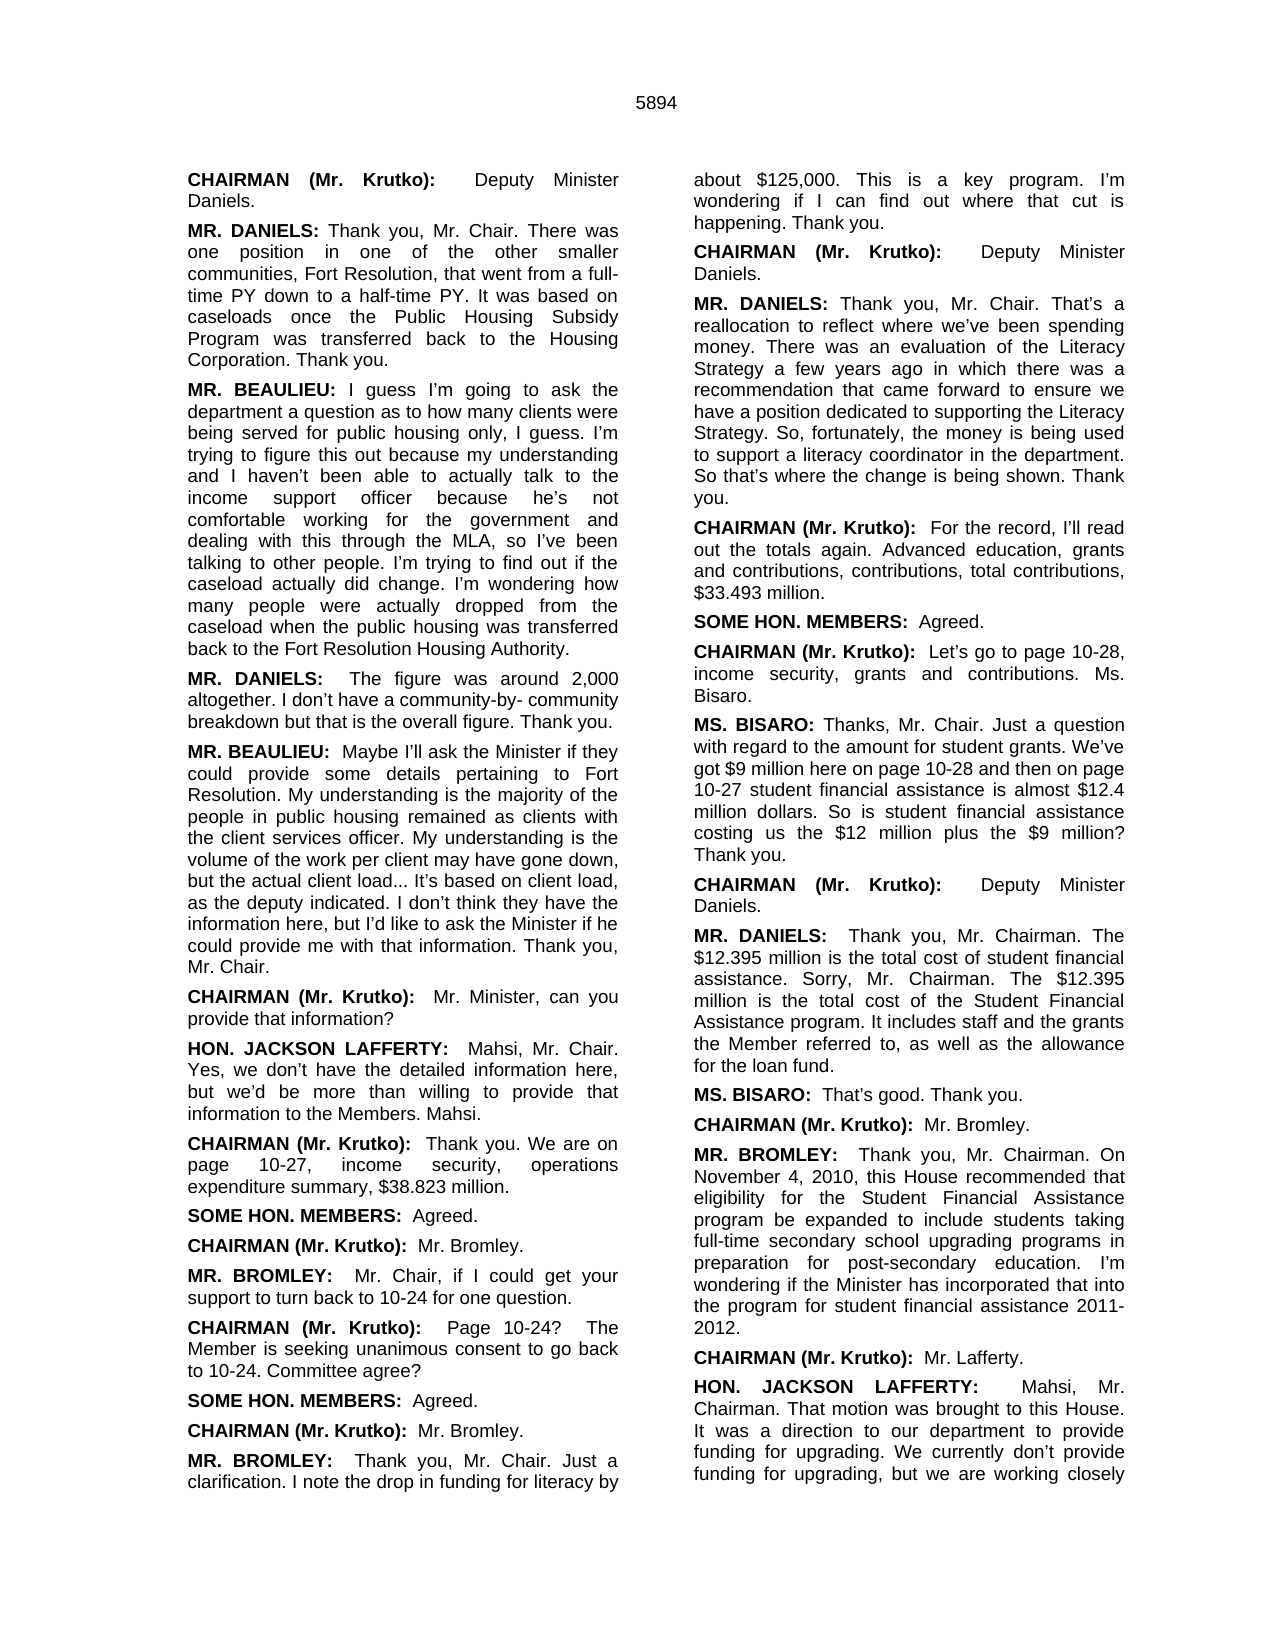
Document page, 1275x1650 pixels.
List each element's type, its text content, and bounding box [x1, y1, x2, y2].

text MR. BEAULIEU: Maybe I’ll ask the Minister they could provide some details pertaining to Fort Resolution. My understanding is the majority of the people in public housing remained as clients with the client services officer. My understanding is the volume of the work per client may have gone down, but the actual client load... It’s based on client load, as the deputy indicated. I don’t think they have the information here, but I’d like to ask the Minister he could provide me with that information. Thank you, Mr. Chair. [187, 741, 619, 978]
text MR. DANIELS: Thank you, Mr. Chairman. The $12.395 million is the total cost of student financial assistance. Sorry, Mr. Chairman. The $12.395 million is the total cost of the Student Financial Assistance program. It includes staff and the grants the Member referred to, as well as the allowance for the loan fund. [694, 925, 1125, 1076]
text MR. BROMLEY: Thank you, Mr. Chairman. On November 4, 2010, this House recommended that eligibility for the Student Financial Assistance program be expanded to include students taking full-time secondary school upgrading programs in preparation for post-secondary education. I’m wondering the Minister has incorporated that into the program for student financial assistance 2011-2012. [694, 1144, 1125, 1338]
text MR. BROMLEY: Mr. Chair, I could get your support to turn back to 10-24 for one question. [187, 1265, 619, 1308]
text CHAIRMAN (Mr. Krutko): Mr. Bromley. [187, 1419, 619, 1441]
text CHAIRMAN (Mr. Krutko): Deputy Minister Daniels. [694, 873, 1125, 917]
text MR. DANIELS: The figure was around 2,000 altogether. I don’t have a community-by- community breakdown but that is the overall figure. Thank you. [187, 668, 619, 732]
text MR. BEAULIEU: I guess I’m going to ask the department a question as to how many clients were being served for public housing only, I guess. I’m trying to figure this out because my understanding and I haven’t been able to actually talk to the income support officer because he’s not comfortable working for the government and dealing with this through the MLA, so I’ve been talking to other people. I’m trying to find out the caseload actually did change. I’m wondering how many people were actually dropped from the caseload when the public housing was transferred back to the Fort Resolution Housing Authority. [187, 379, 619, 659]
text MR. BROMLEY: Thank you, Mr. Chair. Just a clarication. I note the drop in funding for literacy by about $125,000. This is a key program. I’m wondering I can find out where that cut is happening. Thank you. [187, 1449, 619, 1492]
text CHAIRMAN (Mr. Krutko): Deputy Minister Daniels. [187, 168, 619, 211]
text SOME HON. MEMBERS: Agreed. [694, 611, 1125, 633]
text HON. JACKSON LAFFERTY: Mahsi, Mr. Chair. Yes, we don’t have the detailed information here, but we’d be more than willing to provide that information to the Members. Mahsi. [187, 1038, 619, 1124]
text CHAIRMAN (Mr. Krutko): Mr. Lafferty. [694, 1346, 1125, 1368]
text MS. BISARO: Thanks, Mr. Chair. Just a question with regard to the amount for student grants. We’ve got $9 million here on page 10-28 and then on page 10-27 student financial assistance is almost $12.4 million dollars. So is student financial assistance costing us the $12 million plus the $9 million? Thank you. [694, 714, 1125, 865]
text MS. BISARO: That’s good. Thank you. [694, 1084, 1125, 1106]
text CHAIRMAN (Mr. Krutko): Mr. Bromley. [694, 1114, 1125, 1136]
text SOME HON. MEMBERS: Agreed. [187, 1205, 619, 1227]
text CHAIRMAN (Mr. Krutko): Thank you. We are on page 10-27, income security, operations expenditure summary, $38.823 million. [187, 1132, 619, 1197]
text CHAIRMAN (Mr. Krutko): Mr. Minister, can you provide that information? [187, 986, 619, 1029]
text MR. DANIELS: Thank you, Mr. Chair. There was one position in one of the other smaller communities, Fort Resolution, that went from a full-time PY down to a half-time PY. It was based on caseloads once the Public Housing Subsidy Program was transferred back to the Housing Corporation. Thank you. [187, 220, 619, 371]
text CHAIRMAN (Mr. Krutko): Deputy Minister Daniels. [694, 241, 1125, 284]
text CHAIRMAN (Mr. Krutko): For the record, I’ll read out the totals again. Advanced education, grants and contributions, contributions, total contributions, $33.493 million. [694, 517, 1125, 603]
text CHAIRMAN (Mr. Krutko): Page 10-24? The Member is seeking unanimous consent to go back to 10-24. Committee agree? [187, 1317, 619, 1381]
text SOME HON. MEMBERS: Agreed. [187, 1389, 619, 1411]
text CHAIRMAN (Mr. Krutko): Mr. Bromley. [187, 1235, 619, 1257]
text MR. BROMLEY: Thank you, Mr. Chair. Just a clarication. I note the drop in funding for literacy by about $125,000. This is a key program. I’m wondering I can find out where that cut is happening. Thank you. [694, 168, 1125, 233]
text CHAIRMAN (Mr. Krutko): Let’s go to page 10-28, income security, grants and contributions. Ms. Bisaro. [694, 641, 1125, 706]
text MR. DANIELS: Thank you, Mr. Chair. That’s a reallocation to reflect where we’ve been spending money. There was an evaluation of the Literacy Strategy a few years ago in which there was a recommendation that came forward to ensure we have a position dedicated to supporting the Literacy Strategy. So, fortunately, the money is being used to support a literacy coordinator in the department. So that’s where the change is being shown. Thank you. [694, 293, 1125, 508]
